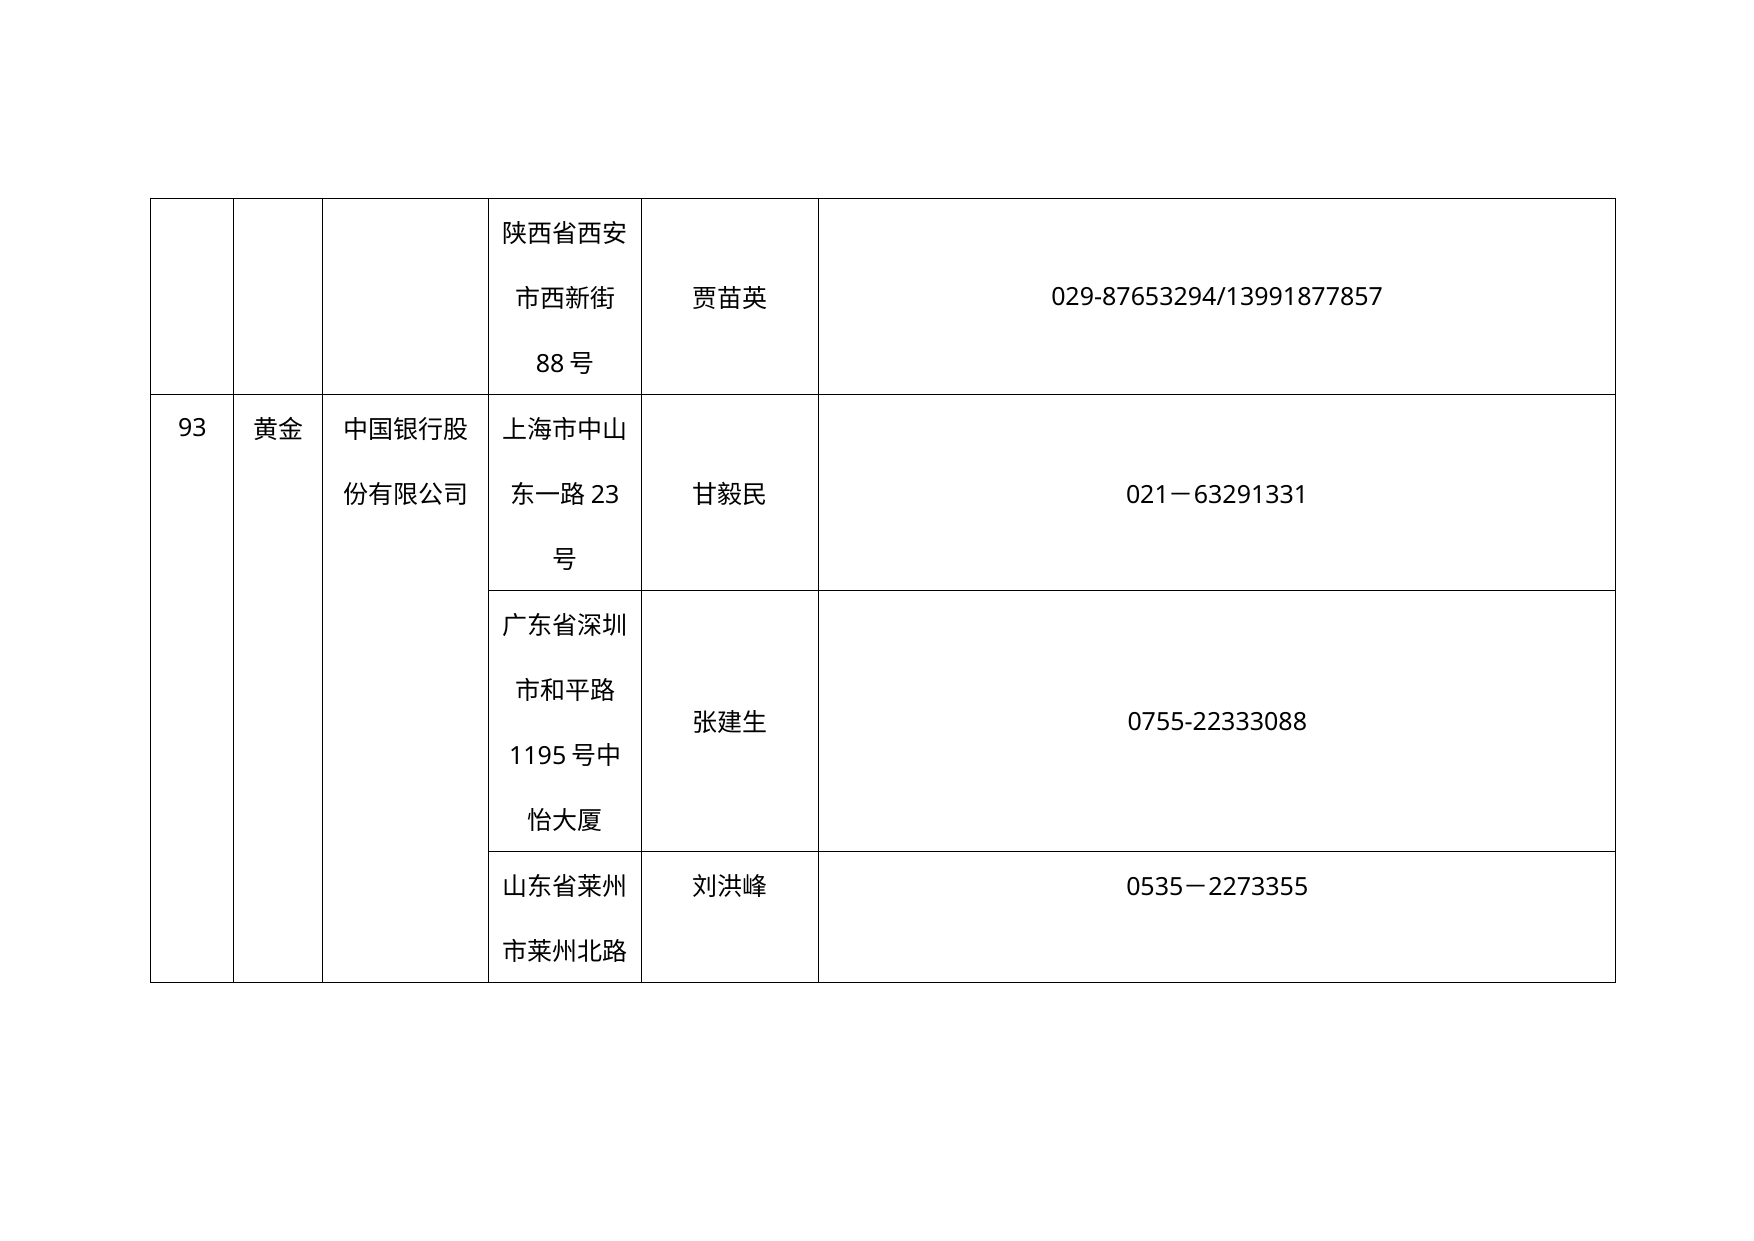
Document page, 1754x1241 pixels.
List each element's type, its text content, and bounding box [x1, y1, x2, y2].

table_cell 甘毅民 [642, 395, 818, 590]
table_cell 0535－2273355 [819, 852, 1615, 982]
table_cell 刘洪峰 [642, 852, 818, 982]
table_cell 93 [151, 395, 233, 982]
table_cell 陕西省西安市西新街88号 [489, 199, 641, 394]
table_cell 021－63291331 [819, 395, 1615, 590]
table_cell 0755-22333088 [819, 591, 1615, 851]
table_cell 张建生 [642, 591, 818, 851]
table_cell 上海市中山东一路23号 [489, 395, 641, 590]
table_cell 中国银行股份有限公司 [323, 395, 488, 982]
table_cell 山东省莱州市莱州北路733号 [489, 852, 641, 982]
table_cell 广东省深圳市和平路1195号中怡大厦 [489, 591, 641, 851]
table_cell 贾苗英 [642, 199, 818, 394]
table_cell 黄金 [234, 395, 322, 982]
table_cell 029-87653294/13991877857 [819, 199, 1615, 394]
